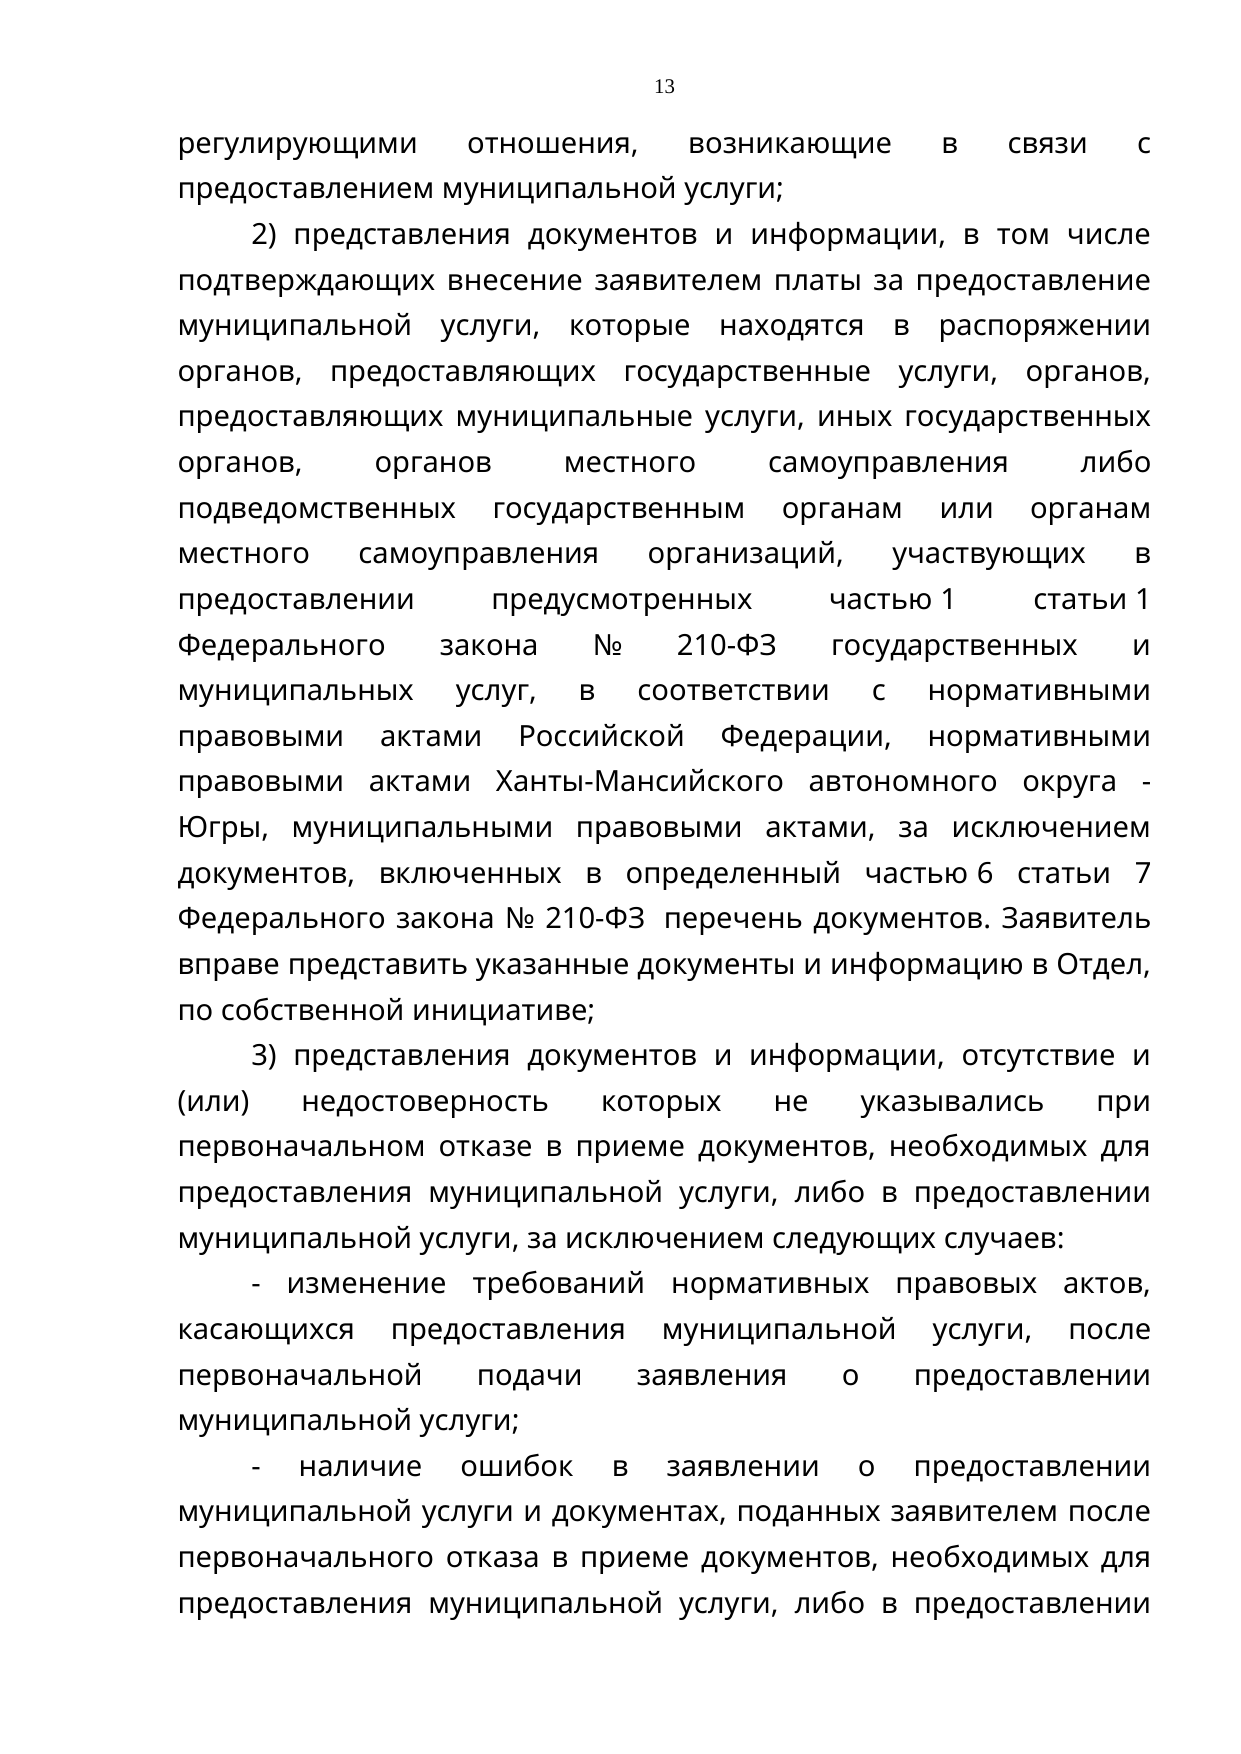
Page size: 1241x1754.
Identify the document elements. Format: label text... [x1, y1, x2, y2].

text 3) представления документов и информации, отсутствие и (или) недостоверность которых не указывались при первоначальном отказе в приеме документов, необходимых для предоставления муниципальной услуги, либо в предоставлении муниципальной услуги, за исключением следующих случаев: [177, 1034, 1152, 1257]
text 2) представления документов и информации, в том числе подтверждающих внесение заявителем платы за предоставление муниципальной услуги, которые находятся в распоряжении органов, предоставляющих государственные услуги, органов, предоставляющих муниципальные услуги, иных государственных органов, органов местного самоуправления либо подведомственных государственным органам или органам местного самоуправления организаций, участвующих в предоставлении предусмотренных частью 1 статьи 1 Федерального закона № 210-ФЗ государственных и муниципальных услуг, в соответствии с нормативными правовыми актами Российской Федерации, нормативными правовыми актами Ханты-Мансийского автономного округа - Югры, муниципальными правовыми актами, за исключением документов, включенных в определенный частью 6 статьи 7 Федерального закона № 210-ФЗ перечень документов. Заявитель вправе представить указанные документы и информацию в Отдел, по собственной инициативе; [177, 213, 1152, 1028]
text - изменение требований нормативных правовых актов, касающихся предоставления муниципальной услуги, после первоначальной подачи заявления о предоставлении муниципальной услуги; [177, 1262, 1152, 1439]
